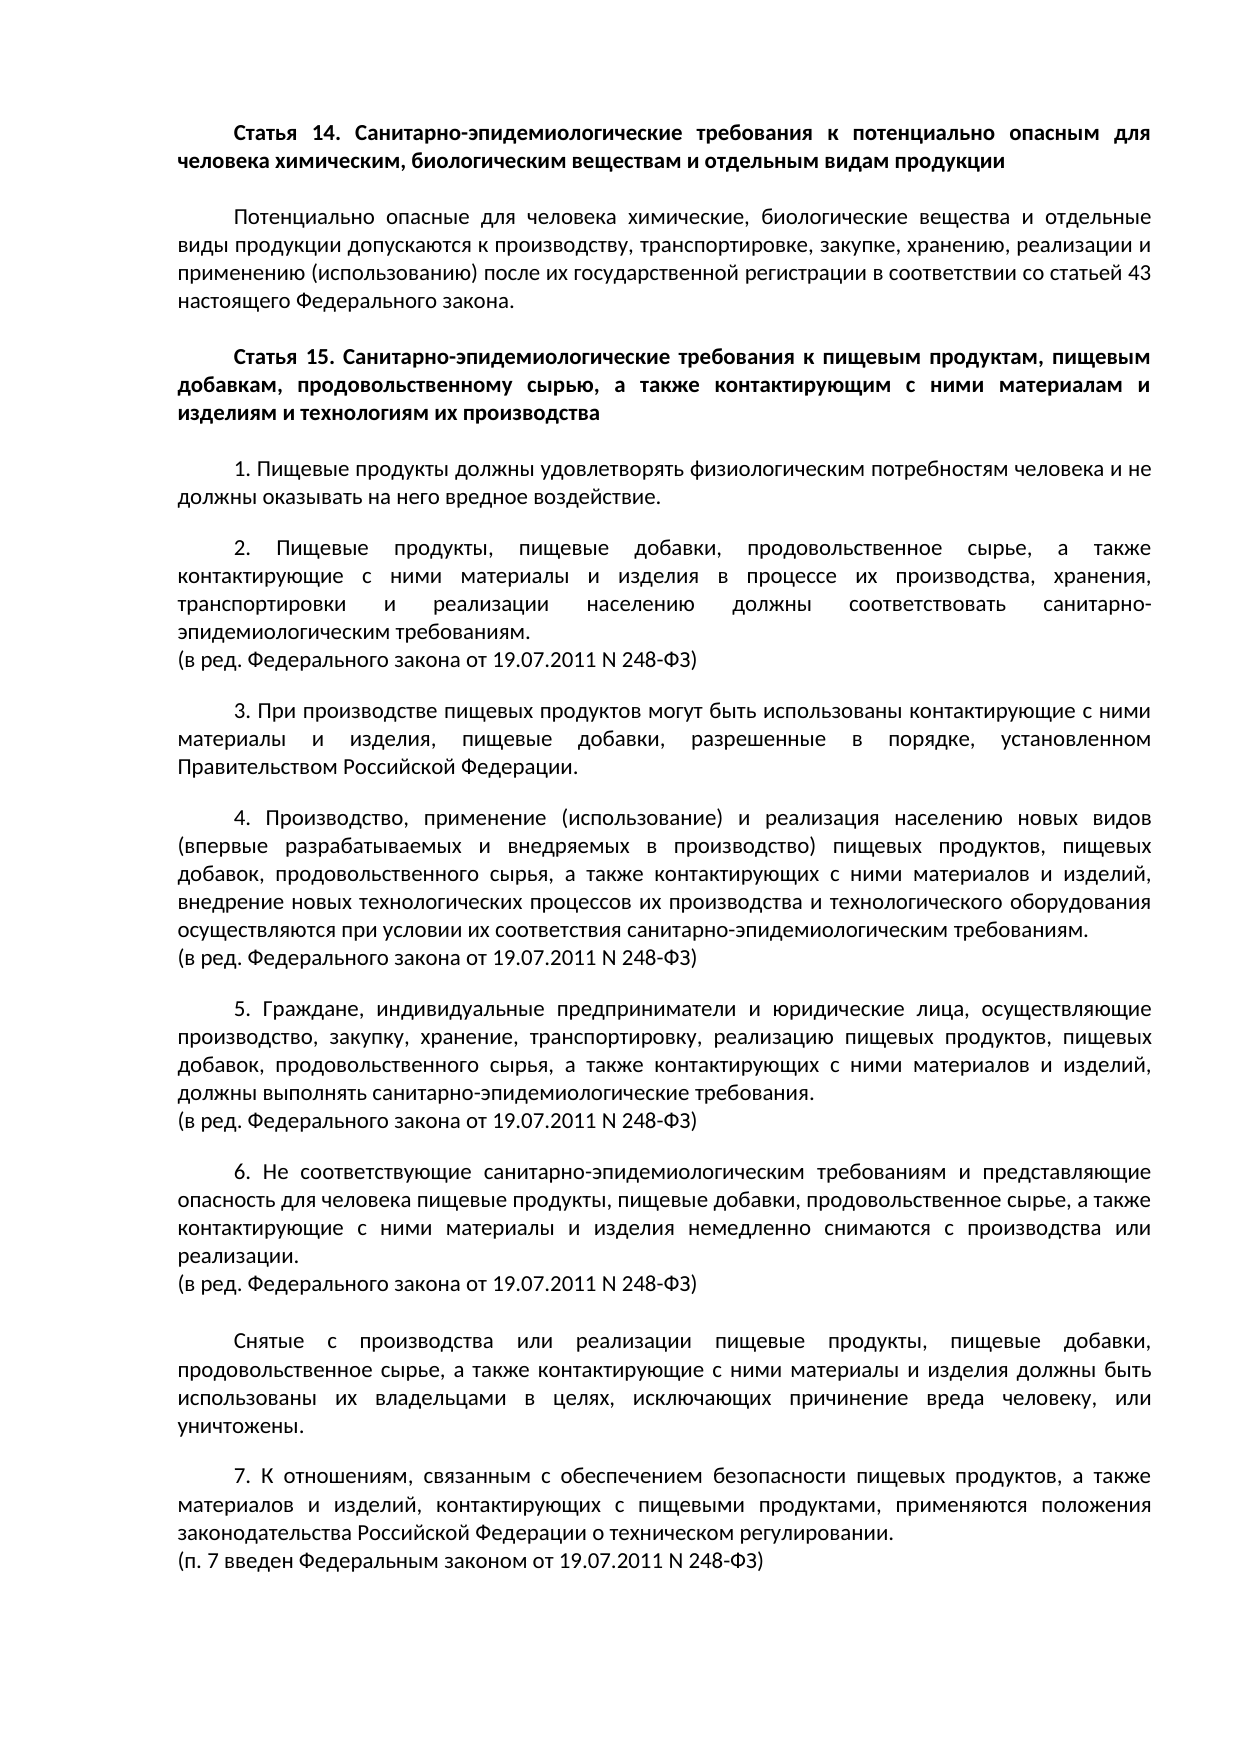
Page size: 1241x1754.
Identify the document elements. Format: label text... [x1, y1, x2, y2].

text 6. Не соответствующие санитарно-эпидемиологическим требованиям и представляющие опасность для человека пищевые продукты, пищевые добавки, продовольственное сырье, а также контактирующие с ними материалы и изделия немедленно снимаются с производства или реализации. [177, 1157, 1152, 1269]
text (в ред. Федерального закона от 19.07.2011 N 248-ФЗ) [177, 1106, 1152, 1134]
text 5. Граждане, индивидуальные предприниматели и юридические лица, осуществляющие производство, закупку, хранение, транспортировку, реализацию пищевых продуктов, пищевых добавок, продовольственного сырья, а также контактирующих с ними материалов и изделий, должны выполнять санитарно-эпидемиологические требования. [177, 994, 1152, 1106]
text 1. Пищевые продукты должны удовлетворять физиологическим потребностям человека и не должны оказывать на него вредное воздействие. [177, 454, 1152, 510]
text (в ред. Федерального закона от 19.07.2011 N 248-ФЗ) [177, 1269, 1152, 1297]
text (п. 7 введен Федеральным законом от 19.07.2011 N 248-ФЗ) [177, 1546, 1152, 1574]
text (в ред. Федерального закона от 19.07.2011 N 248-ФЗ) [177, 645, 1152, 673]
title Статья 15. Санитарно-эпидемиологические требования к пищевым продуктам, пищевым добавкам, продовольственному сырью, а также контактирующим с ними материалам и изделиям и технологиям их производства [177, 342, 1152, 426]
text 2. Пищевые продукты, пищевые добавки, продовольственное сырье, а также контактирующие с ними материалы и изделия в процессе их производства, хранения, транспортировки и реализации населению должны соответствовать санитарно-эпидемиологическим требованиям. [177, 533, 1152, 645]
text 4. Производство, применение (использование) и реализация населению новых видов (впервые разрабатываемых и внедряемых в производство) пищевых продуктов, пищевых добавок, продовольственного сырья, а также контактирующих с ними материалов и изделий, внедрение новых технологических процессов их производства и технологического оборудования осуществляются при условии их соответствия санитарно-эпидемиологическим требованиям. [177, 803, 1152, 943]
text 3. При производстве пищевых продуктов могут быть использованы контактирующие с ними материалы и изделия, пищевые добавки, разрешенные в порядке, установленном Правительством Российской Федерации. [177, 696, 1152, 780]
text 7. К отношениям, связанным с обеспечением безопасности пищевых продуктов, а также материалов и изделий, контактирующих с пищевыми продуктами, применяются положения законодательства Российской Федерации о техническом регулировании. [177, 1462, 1152, 1546]
text (в ред. Федерального закона от 19.07.2011 N 248-ФЗ) [177, 943, 1152, 971]
text Снятые с производства или реализации пищевые продукты, пищевые добавки, продовольственное сырье, а также контактирующие с ними материалы и изделия должны быть использованы их владельцами в целях, исключающих причинение вреда человеку, или уничтожены. [177, 1327, 1152, 1439]
title Статья 14. Санитарно-эпидемиологические требования к потенциально опасным для человека химическим, биологическим веществам и отдельным видам продукции [177, 118, 1152, 174]
text Потенциально опасные для человека химические, биологические вещества и отдельные виды продукции допускаются к производству, транспортировке, закупке, хранению, реализации и применению (использованию) после их государственной регистрации в соответствии со статьей 43 настоящего Федерального закона. [177, 202, 1152, 314]
